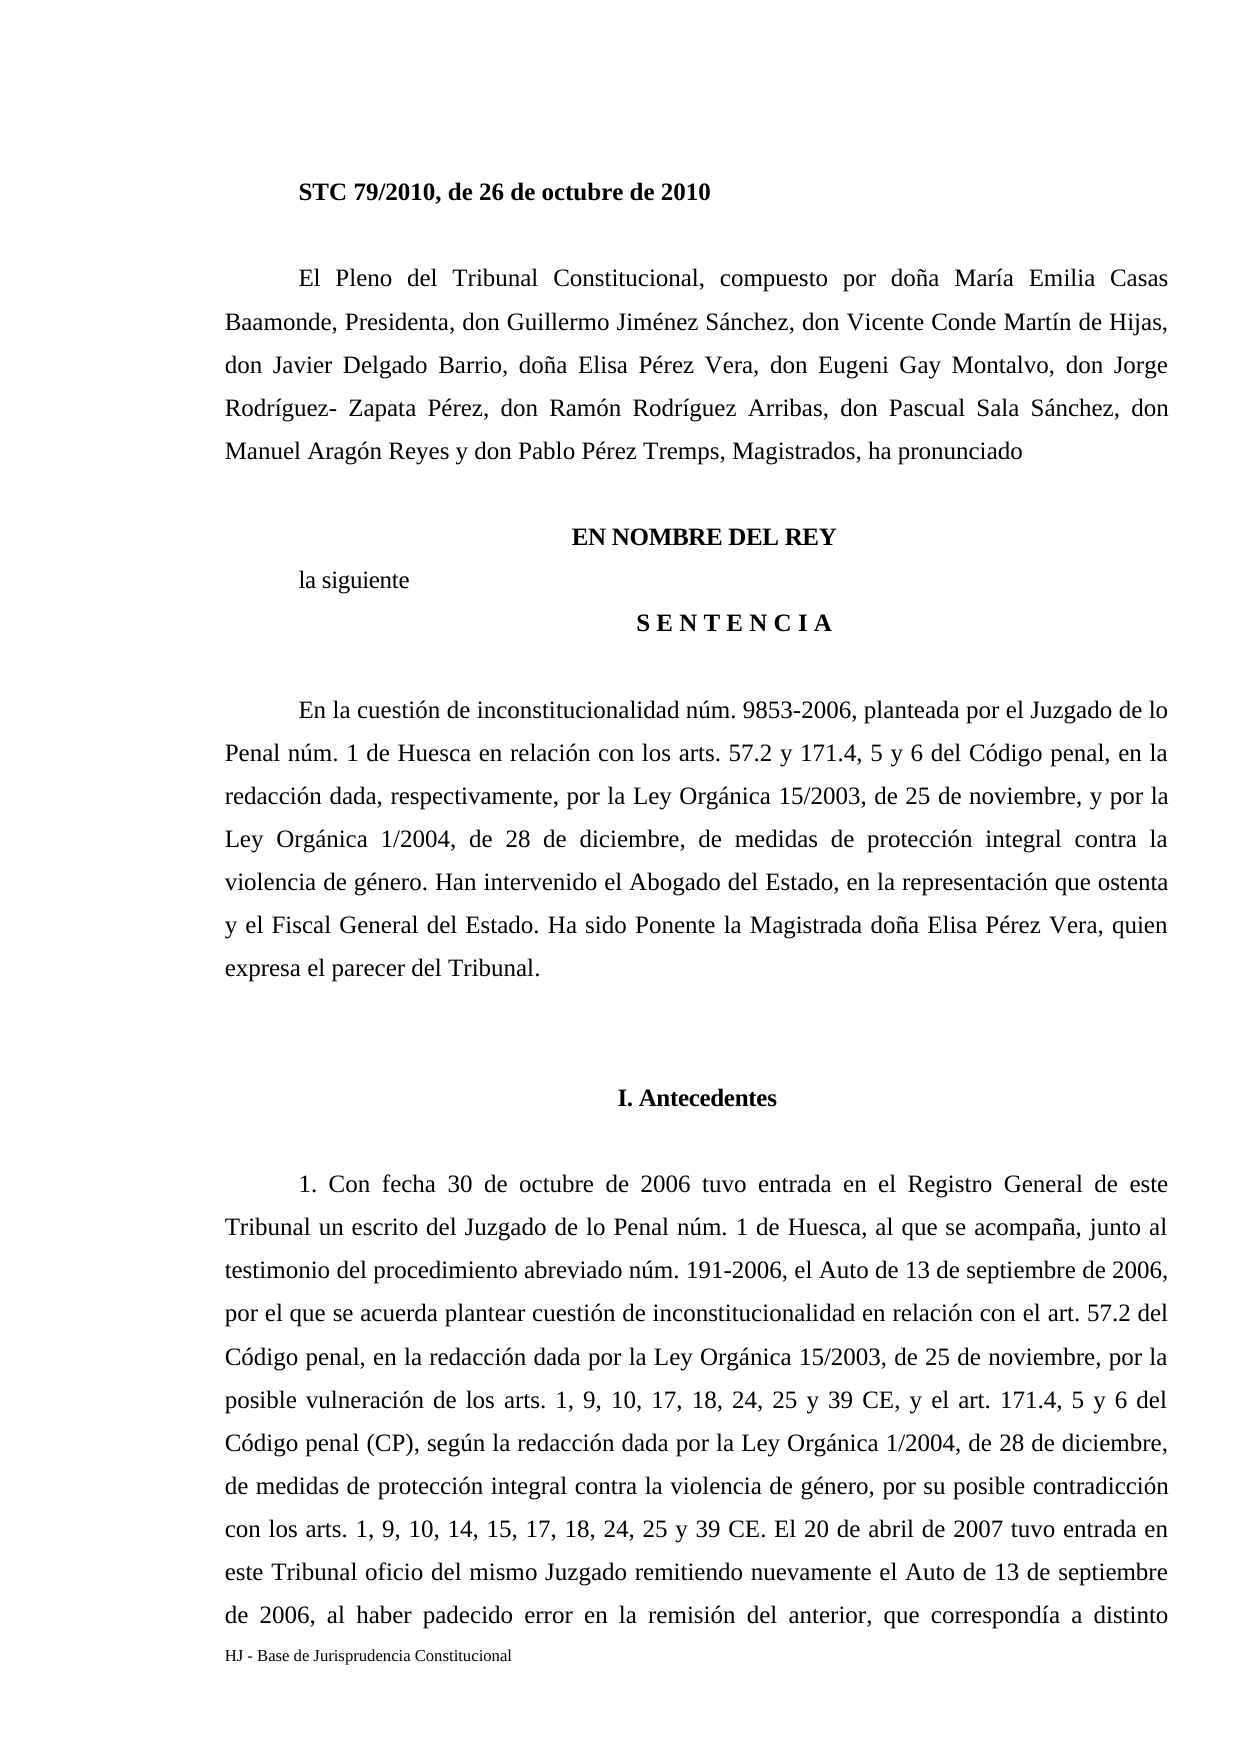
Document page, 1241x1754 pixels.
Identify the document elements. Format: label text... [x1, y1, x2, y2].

text EN NOMBRE DEL REY [224, 522, 1110, 551]
text la siguiente [224, 565, 1110, 594]
text I. Antecedentes [224, 1083, 1169, 1112]
text STC 79/2010, de 26 de octubre de 2010 [224, 177, 1169, 206]
text El Pleno del Tribunal Constitucional, compuesto por doña María Emilia Casas Baamonde, Presidenta, don Guillermo Jiménez Sánchez, don Vicente Conde Martín de Hijas, don Javier Delgado Barrio, doña Elisa Pérez Vera, don Eugeni Gay Montalvo, don Jorge Rodríguez- Zapata Pérez, don Ramón Rodríguez Arribas, don Pascual Sala Sánchez, don Manuel Aragón Reyes y don Pablo Pérez Tremps, Magistrados, ha pronunciado [224, 263, 1169, 465]
text En la cuestión de inconstitucionalidad núm. 9853-2006, planteada por el Juzgado de lo Penal núm. 1 de Huesca en relación con los arts. 57.2 y 171.4, 5 y 6 del Código penal, en la redacción dada, respectivamente, por la Ley Orgánica 15/2003, de 25 de noviembre, y por la Ley Orgánica 1/2004, de 28 de diciembre, de medidas de protección integral contra la violencia de género. Han intervenido el Abogado del Estado, en la representación que ostenta y el Fiscal General del Estado. Ha sido Ponente la Magistrada doña Elisa Pérez Vera, quien expresa el parecer del Tribunal. [224, 695, 1169, 982]
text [224, 1169, 1169, 1629]
text S E N T E N C I A [224, 608, 1169, 637]
